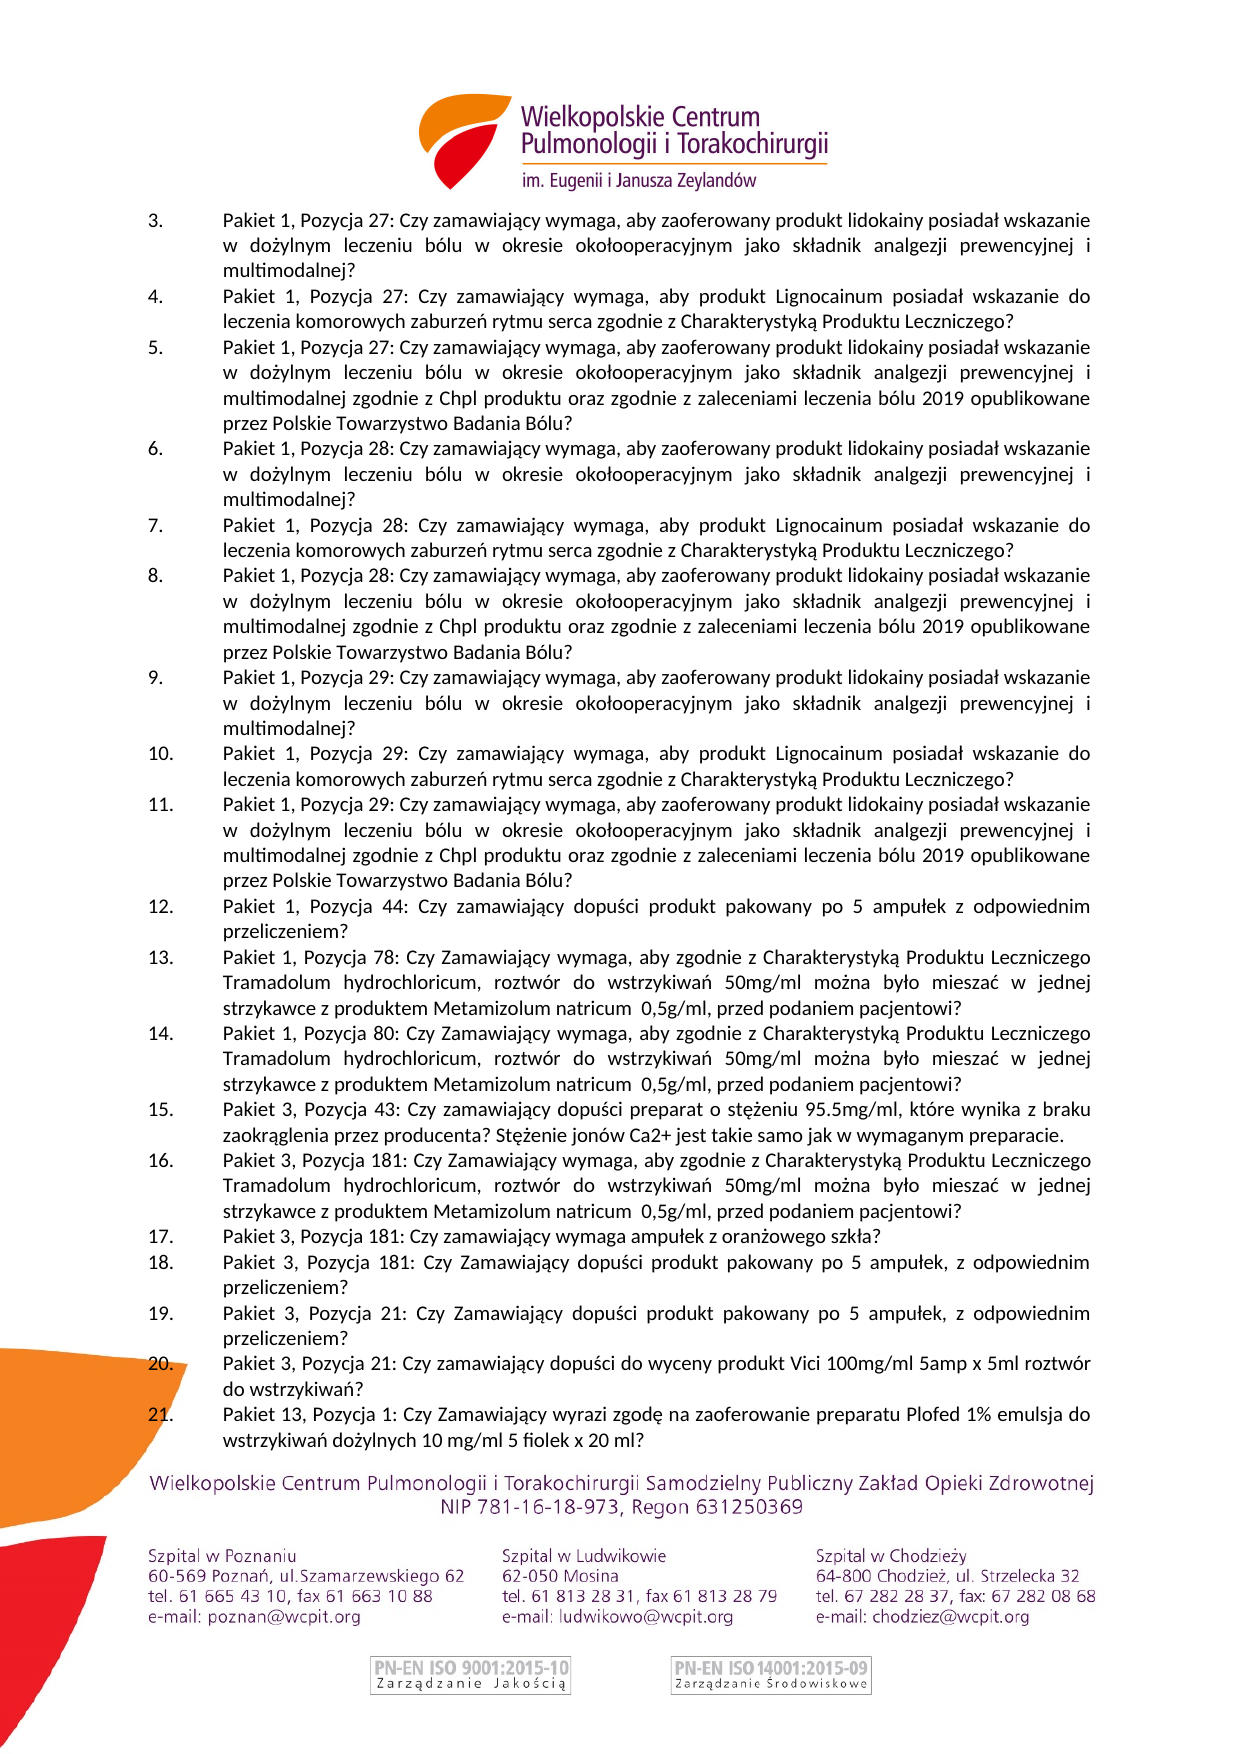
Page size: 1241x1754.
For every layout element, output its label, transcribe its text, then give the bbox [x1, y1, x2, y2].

list Pakiet 1, Pozycja 78: Czy Zamawiający wymaga, aby zgodnie z Charakterystyką Produktu Leczniczego Tramadolum hydrochloricum, roztwór do wstrzykiwań 50mg/ml można było mieszać w jednej strzykawce z produktem Metamizolum natricum 0,5g/ml, przed podaniem pacjentowi? [148, 944, 1092, 1020]
list Pakiet 1, Pozycja 28: Czy zamawiający wymaga, aby zaoferowany produkt lidokainy posiadał wskazanie w dożylnym leczeniu bólu w okresie okołooperacyjnym jako składnik analgezji prewencyjnej i multimodalnej? [148, 436, 1092, 512]
list Pakiet 3, Pozycja 21: Czy Zamawiający dopuści produkt pakowany po 5 ampułek, z odpowiednim przeliczeniem? [148, 1300, 1092, 1351]
list Pakiet 1, Pozycja 28: Czy zamawiający wymaga, aby zaoferowany produkt lidokainy posiadał wskazanie w dożylnym leczeniu bólu w okresie okołooperacyjnym jako składnik analgezji prewencyjnej i multimodalnej zgodnie z Chpl produktu oraz zgodnie z zaleceniami leczenia bólu 2019 opublikowane przez Polskie Towarzystwo Badania Bólu? [148, 563, 1092, 664]
picture [0, 1340, 1241, 1754]
list Pakiet 1, Pozycja 28: Czy zamawiający wymaga, aby produkt Lignocainum posiadał wskazanie do leczenia komorowych zaburzeń rytmu serca zgodnie z Charakterystyką Produktu Leczniczego? [148, 512, 1092, 563]
list Pakiet 1, Pozycja 80: Czy Zamawiający wymaga, aby zgodnie z Charakterystyką Produktu Leczniczego Tramadolum hydrochloricum, roztwór do wstrzykiwań 50mg/ml można było mieszać w jednej strzykawce z produktem Metamizolum natricum 0,5g/ml, przed podaniem pacjentowi? [148, 1020, 1092, 1096]
list Pakiet 3, Pozycja 43: Czy zamawiający dopuści preparat o stężeniu 95.5mg/ml, które wynika z braku zaokrąglenia przez producenta? Stężenie jonów Ca2+ jest takie samo jak w wymaganym preparacie. [148, 1096, 1092, 1147]
list Pakiet 3, Pozycja 181: Czy Zamawiający wymaga, aby zgodnie z Charakterystyką Produktu Leczniczego Tramadolum hydrochloricum, roztwór do wstrzykiwań 50mg/ml można było mieszać w jednej strzykawce z produktem Metamizolum natricum 0,5g/ml, przed podaniem pacjentowi? [148, 1147, 1092, 1223]
list Pakiet 1, Pozycja 29: Czy zamawiający wymaga, aby zaoferowany produkt lidokainy posiadał wskazanie w dożylnym leczeniu bólu w okresie okołooperacyjnym jako składnik analgezji prewencyjnej i multimodalnej? [148, 664, 1092, 741]
list Pakiet 13, Pozycja 1: Czy Zamawiający wyrazi zgodę na zaoferowanie preparatu Plofed 1% emulsja do wstrzykiwań dożylnych 10 mg/ml 5 fiolek x 20 ml? [148, 1401, 1092, 1452]
list Pakiet 1, Pozycja 29: Czy zamawiający wymaga, aby zaoferowany produkt lidokainy posiadał wskazanie w dożylnym leczeniu bólu w okresie okołooperacyjnym jako składnik analgezji prewencyjnej i multimodalnej zgodnie z Chpl produktu oraz zgodnie z zaleceniami leczenia bólu 2019 opublikowane przez Polskie Towarzystwo Badania Bólu? [148, 791, 1092, 893]
list Pakiet 1, Pozycja 29: Czy zamawiający wymaga, aby produkt Lignocainum posiadał wskazanie do leczenia komorowych zaburzeń rytmu serca zgodnie z Charakterystyką Produktu Leczniczego? [148, 741, 1092, 791]
picture [398, 0, 842, 207]
list Pakiet 3, Pozycja 21: Czy zamawiający dopuści do wyceny produkt Vici 100mg/ml 5amp x 5ml roztwór do wstrzykiwań? [148, 1351, 1092, 1401]
list Pakiet 3, Pozycja 181: Czy zamawiający wymaga ampułek z oranżowego szkła? [148, 1223, 1092, 1249]
list Pakiet 1, Pozycja 44: Czy zamawiający dopuści produkt pakowany po 5 ampułek z odpowiednim przeliczeniem? [148, 893, 1092, 944]
list Pakiet 1, Pozycja 27: Czy zamawiający wymaga, aby zaoferowany produkt lidokainy posiadał wskazanie w dożylnym leczeniu bólu w okresie okołooperacyjnym jako składnik analgezji prewencyjnej i multimodalnej zgodnie z Chpl produktu oraz zgodnie z zaleceniami leczenia bólu 2019 opublikowane przez Polskie Towarzystwo Badania Bólu? [148, 334, 1092, 436]
list Pakiet 1, Pozycja 27: Czy zamawiający wymaga, aby zaoferowany produkt lidokainy posiadał wskazanie w dożylnym leczeniu bólu w okresie okołooperacyjnym jako składnik analgezji prewencyjnej i multimodalnej? [148, 207, 1092, 283]
list Pakiet 3, Pozycja 181: Czy Zamawiający dopuści produkt pakowany po 5 ampułek, z odpowiednim przeliczeniem? [148, 1249, 1092, 1300]
list Pakiet 1, Pozycja 27: Czy zamawiający wymaga, aby produkt Lignocainum posiadał wskazanie do leczenia komorowych zaburzeń rytmu serca zgodnie z Charakterystyką Produktu Leczniczego? [148, 283, 1092, 334]
